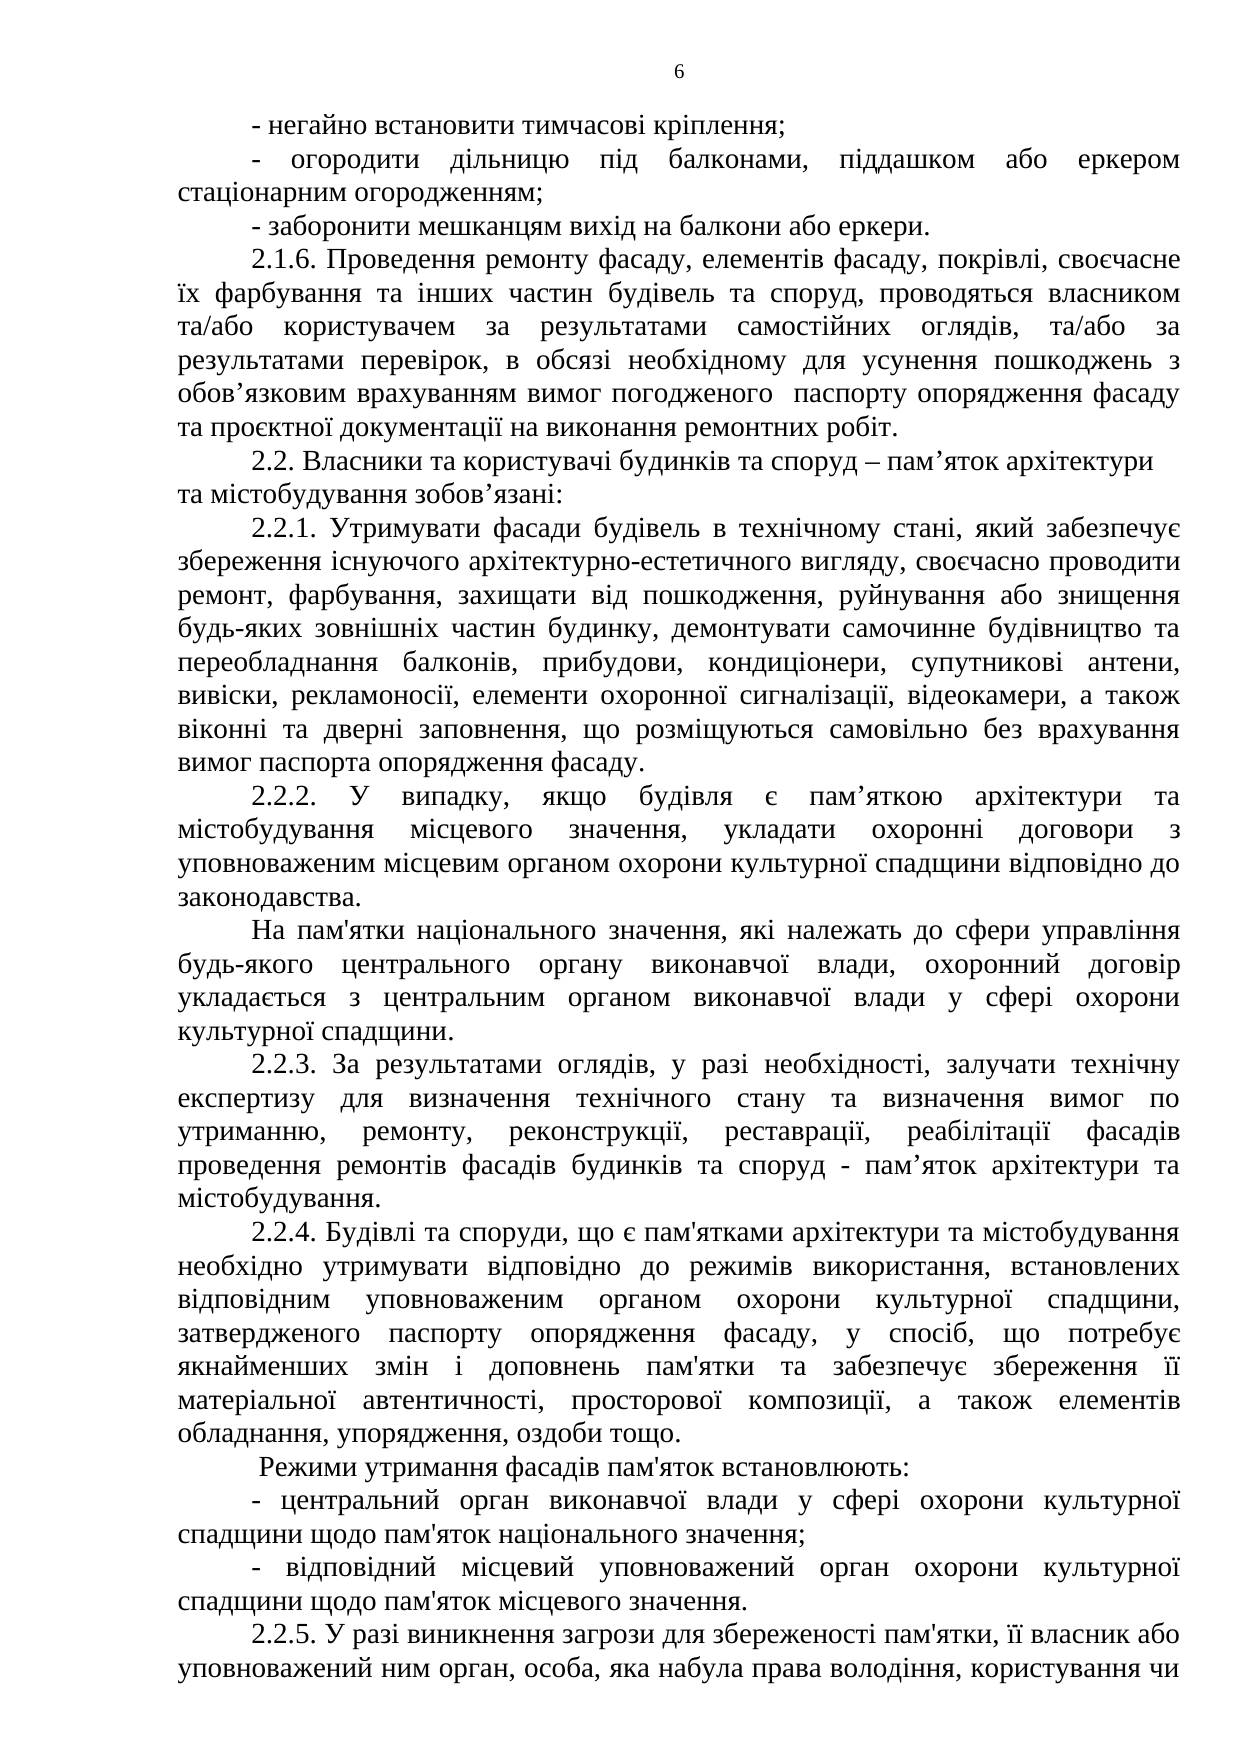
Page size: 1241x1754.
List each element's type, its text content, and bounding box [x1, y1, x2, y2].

text - заборонити мешканцям вихід на балкони або еркери. [177, 208, 1181, 241]
text - центральний орган виконавчої влади у сфері охорони культурної спадщини щодо пам'яток національного значення; [177, 1482, 1181, 1549]
text - відповідний місцевий уповноважений орган охорони культурної спадщини щодо пам'яток місцевого значення. [177, 1549, 1181, 1617]
text На пам'ятки національного значення, які належать до сфери управління будь-якого центрального органу виконавчої влади, охоронний договір укладається з центральним органом виконавчої влади у сфері охорони культурної спадщини. [177, 912, 1181, 1046]
text 2.2.2. У випадку, якщо будівля є пам’яткою архітектури та містобудування місцевого значення, укладати охоронні договори з уповноваженим місцевим органом охорони культурної спадщини відповідно до законодавства. [177, 778, 1181, 912]
text 2.2.1. Утримувати фасади будівель в технічному стані, який забезпечує збереження існуючого архітектурно-естетичного вигляду, своєчасно проводити ремонт, фарбування, захищати від пошкодження, руйнування або знищення будь-яких зовнішніх частин будинку, демонтувати самочинне будівництво та переобладнання балконів, прибудови, кондиціонери, супутникові антени, вивіски, рекламоносії, елементи охоронної сигналізації, відеокамери, а також віконні та дверні заповнення, що розміщуються самовільно без врахування вимог паспорта опорядження фасаду. [177, 510, 1181, 778]
text 2.2. Власники та користувачі будинків та споруд – пам’яток архітектури та містобудування зобов’язані: [177, 443, 1181, 510]
text 2.1.6. Проведення ремонту фасаду, елементів фасаду, покрівлі, своєчасне їх фарбування та інших частин будівель та споруд, проводяться власником та/або користувачем за результатами самостійних оглядів, та/або за результатами перевірок, в обсязі необхідному для усунення пошкоджень з обов’язковим врахуванням вимог погодженого паспорту опорядження фасаду та проєктної документації на виконання ремонтних робіт. [177, 241, 1181, 443]
text 2.2.4. Будівлі та споруди, що є пам'ятками архітектури та містобудування необхідно утримувати відповідно до режимів використання, встановлених відповідним уповноваженим органом охорони культурної спадщини, затвердженого паспорту опорядження фасаду, у спосіб, що потребує якнайменших змін і доповнень пам'ятки та забезпечує збереження її матеріальної автентичності, просторової композиції, а також елементів обладнання, упорядження, оздоби тощо. [177, 1214, 1181, 1449]
text - негайно встановити тимчасові кріплення; [177, 107, 1181, 141]
text - огородити дільницю під балконами, піддашком або еркером стаціонарним огородженням; [177, 141, 1181, 208]
text 2.2.3. За результатами оглядів, у разі необхідності, залучати технічну експертизу для визначення технічного стану та визначення вимог по утриманню, ремонту, реконструкції, реставрації, реабілітації фасадів проведення ремонтів фасадів будинків та споруд - пам’яток архітектури та містобудування. [177, 1046, 1181, 1214]
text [177, 1617, 1181, 1684]
text Режими утримання фасадів пам'яток встановлюють: [177, 1449, 1181, 1482]
